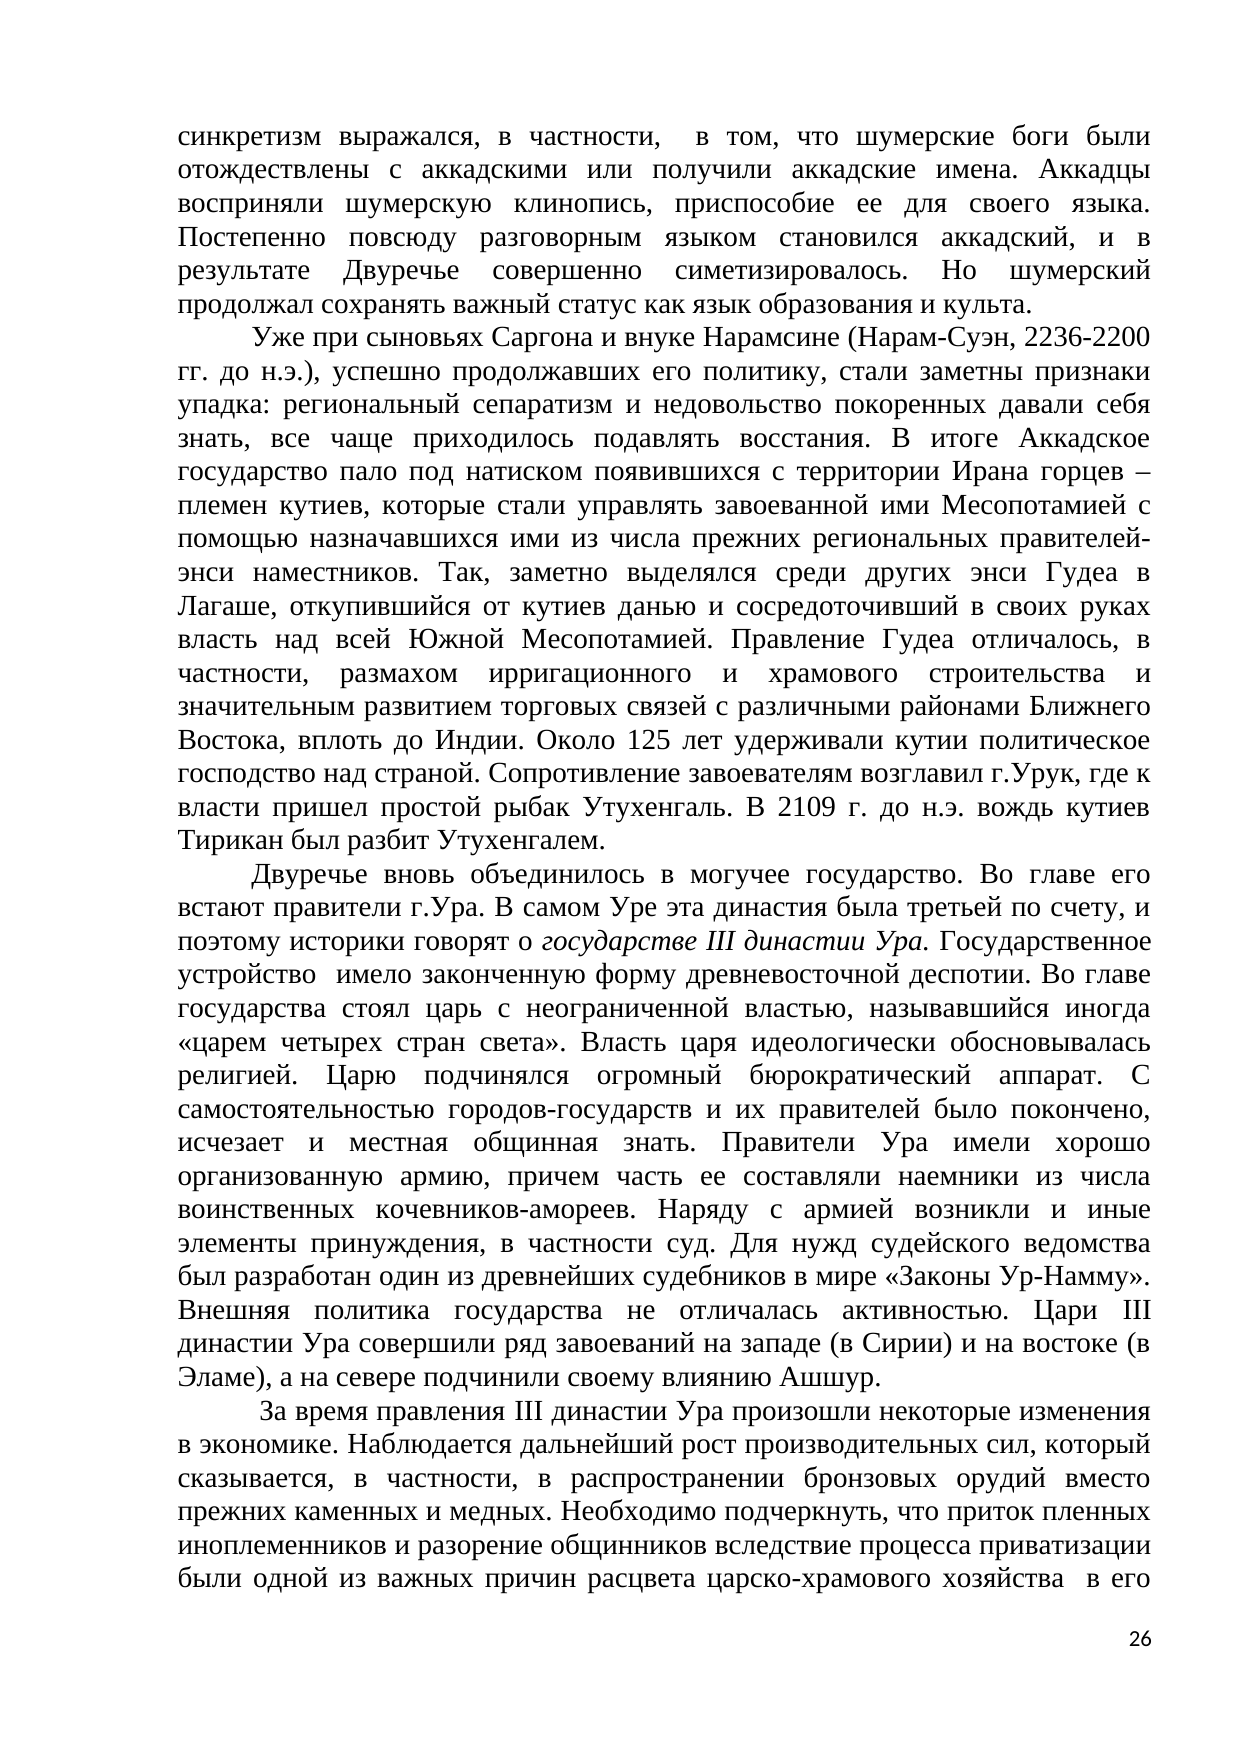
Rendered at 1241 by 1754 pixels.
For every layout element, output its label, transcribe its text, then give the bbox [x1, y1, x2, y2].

text Двуречье вновь объединилось в могучее государство. Во главе его встают правители г.Ура. В самом Уре эта династия была третьей по счету, и поэтому историки говорят о государстве III династии Ура. Государственное устройство имело законченную форму древневосточной деспотии. Во главе государства стоял царь с неограниченной властью, называвшийся иногда «царем четырех стран света». Власть царя идеологически обосновывалась религией. Царю подчинялся огромный бюрократический аппарат. С самостоятельностью городов-государств и их правителей было покончено, исчезает и местная общинная знать. Правители Ура имели хорошо организованную армию, причем часть ее составляли наемники из числа воинственных кочевников-амореев. Наряду с армией возникли и иные элементы принуждения, в частности суд. Для нужд судейского ведомства был разработан один из древнейших судебников в мире «Законы Ур-Намму». Внешняя политика государства не отличалась активностью. Цари III династии Ура совершили ряд завоеваний на западе (в Сирии) и на востоке (в Эламе), а на севере подчинили своему влиянию Ашшур. [177, 856, 1152, 1393]
text Уже при сыновьях Саргона и внуке Нарамсине (Нарам-Суэн, 2236-2200 гг. до н.э.), успешно продолжавших его политику, стали заметны признаки упадка: региональный сепаратизм и недовольство покоренных давали себя знать, все чаще приходилось подавлять восстания. В итоге Аккадское государство пало под натиском появившихся с территории Ирана горцев – племен кутиев, которые стали управлять завоеванной ими Месопотамией с помощью назначавшихся ими из числа прежних региональных правителей-энси наместников. Так, заметно выделялся среди других энси Гудеа в Лагаше, откупившийся от кутиев данью и сосредоточивший в своих руках власть над всей Южной Месопотамией. Правление Гудеа отличалось, в частности, размахом ирригационного и храмового строительства и значительным развитием торговых связей с различными районами Ближнего Востока, вплоть до Индии. Около 125 лет удерживали кутии политическое господство над страной. Сопротивление завоевателям возглавил г.Урук, где к власти пришел простой рыбак Утухенгаль. В 2109 г. до н.э. вождь кутиев Тирикан был разбит Утухенгалем. [177, 319, 1152, 856]
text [177, 1393, 1152, 1594]
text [177, 118, 1152, 319]
